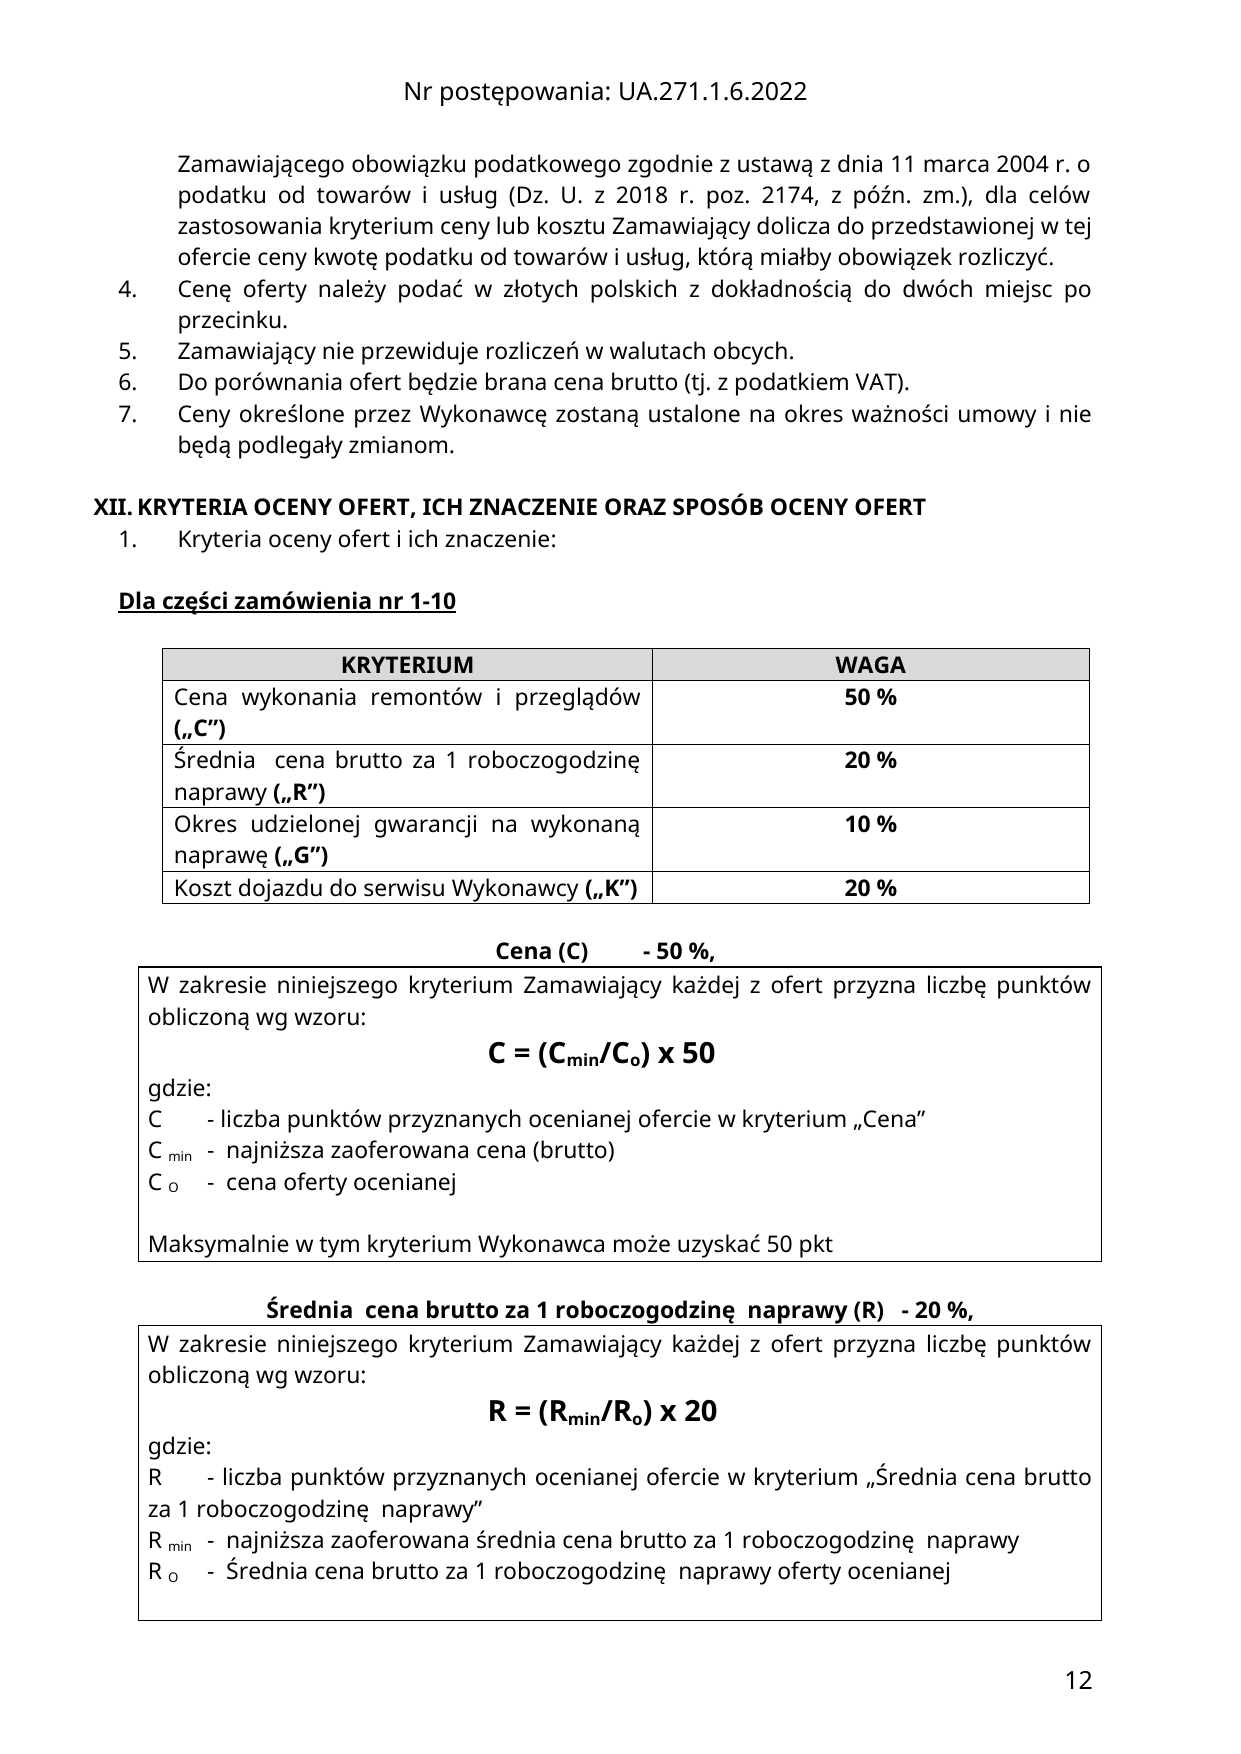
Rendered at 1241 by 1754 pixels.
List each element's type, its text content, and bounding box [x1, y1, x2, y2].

text C min - najniższa zaoferowana cena (brutto) [139, 1131, 1101, 1162]
text gdzie: [139, 1427, 1101, 1458]
text Cena (C) - 50 %, [118, 935, 1093, 966]
table_cell Cena wykonania remontów i przeglądów („C”) [163, 681, 652, 743]
table_cell 10 % [653, 808, 1089, 871]
text gdzie: [139, 1068, 1101, 1100]
text Średnia cena brutto za 1 roboczogodzinę naprawy (R) - 20 %, [118, 1293, 1093, 1325]
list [118, 148, 1093, 273]
table_cell 50 % [653, 681, 1089, 743]
text R = (Rmin/Ro) x 20 [139, 1387, 1101, 1427]
list Do porównania ofert będzie brana cena brutto (tj. z podatkiem VAT). [118, 366, 1093, 398]
list Cenę oferty należy podać w złotych polskich z dokładnością do dwóch miejsc po przecinku. [118, 273, 1093, 335]
table_header WAGA [653, 649, 1089, 680]
table_cell Okres udzielonej gwarancji na wykonaną naprawę („G”) [163, 808, 652, 871]
table_cell 20 % [653, 872, 1089, 903]
text C - liczba punktów przyznanych ocenianej ofercie w kryterium „Cena” [139, 1100, 1101, 1131]
text C O - cena oferty ocenianej [139, 1162, 1101, 1197]
table_cell Koszt dojazdu do serwisu Wykonawcy („K”) [163, 872, 652, 903]
text Maksymalnie w tym kryterium Wykonawca może uzyskać 50 pkt [139, 1225, 1101, 1261]
text W zakresie niniejszego kryterium Zamawiający każdej z ofert przyzna liczbę punktów obliczoną wg wzoru: [139, 1326, 1101, 1387]
list KRYTERIA OCENY OFERT, ICH ZNACZENIE ORAZ SPOSÓB OCENY OFERT [133, 491, 1093, 523]
text R min - najniższa zaoferowana średnia cena brutto za 1 roboczogodzinę naprawy [139, 1521, 1101, 1552]
list Kryteria oceny ofert i ich znaczenie: [118, 523, 1093, 554]
table_cell Średnia cena brutto za 1 roboczogodzinę naprawy („R”) [163, 745, 652, 807]
text R - liczba punktów przyznanych ocenianej ofercie w kryterium „Średnia cena brutto za 1 roboczogodzinę naprawy” [139, 1458, 1101, 1521]
table_header KRYTERIUM [163, 649, 652, 680]
text C = (Cmin/Co) x 50 [139, 1029, 1101, 1068]
text R O - Średnia cena brutto za 1 roboczogodzinę naprawy oferty ocenianej [139, 1552, 1101, 1586]
text W zakresie niniejszego kryterium Zamawiający każdej z ofert przyzna liczbę punktów obliczoną wg wzoru: [139, 968, 1101, 1029]
text Dla części zamówienia nr 1-10 [118, 585, 1093, 616]
table_cell 20 % [653, 745, 1089, 807]
list Zamawiający nie przewiduje rozliczeń w walutach obcych. [118, 335, 1093, 366]
list Ceny określone przez Wykonawcę zostaną ustalone na okres ważności umowy i nie będą podlegały zmianom. [118, 398, 1093, 460]
